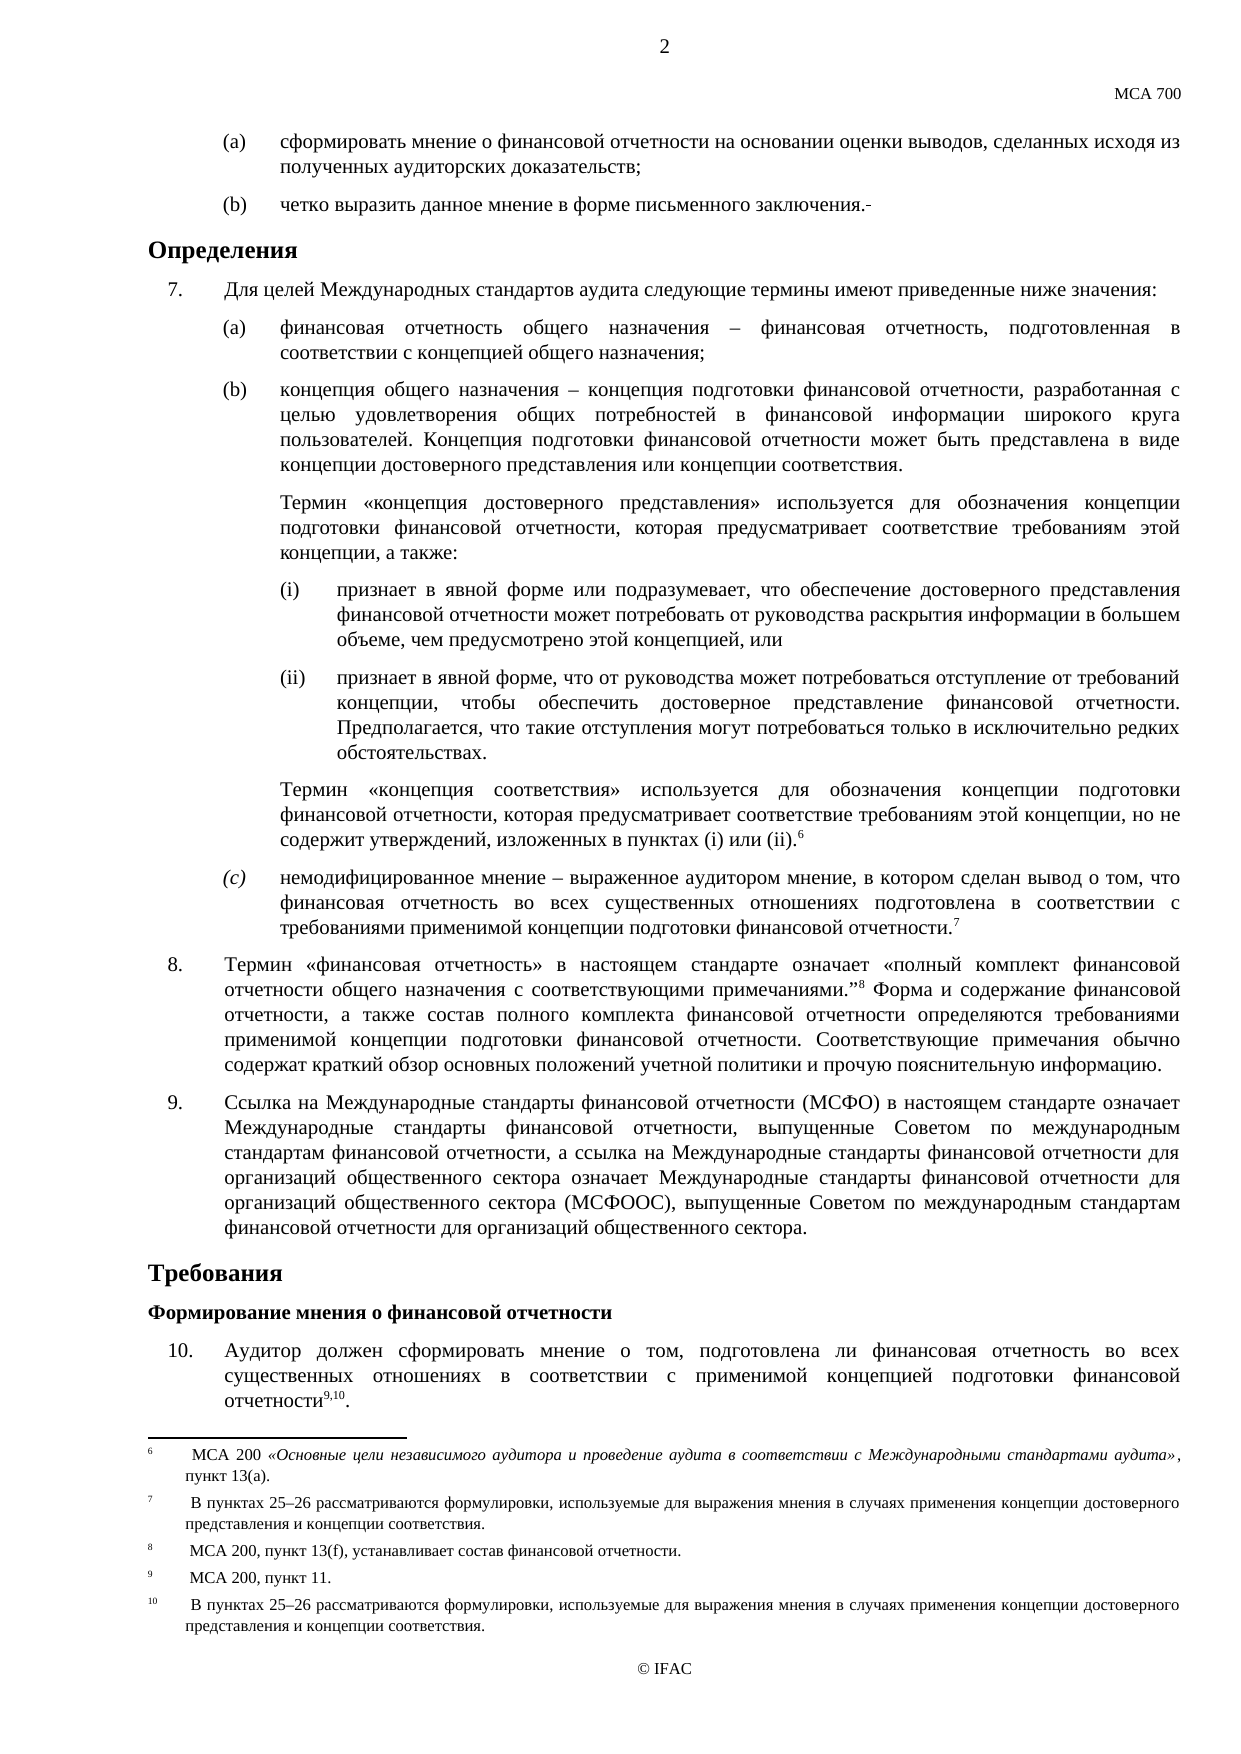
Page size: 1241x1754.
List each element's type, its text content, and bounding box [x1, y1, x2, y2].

list концепция общего назначения – концепция подготовки финансовой отчетности, разработанная с целью удовлетворения общих потребностей в финансовой информации широкого круга пользователей. Концепция подготовки финансовой отчетности может быть представлена в виде концепции достоверного представления или концепции соответствия. [223, 377, 1181, 477]
list Для целей Международных стандартов аудита следующие термины имеют приведенные ниже значения: [167, 277, 1181, 302]
subtitle Определения [148, 235, 1181, 264]
list (ii) признает в явной форме, что от руководства может потребоваться отступление от требований концепции, чтобы обеспечить достоверное представление финансовой отчетности. Предполагается, что такие отступления могут потребоваться только в исключительно редких обстоятельствах. [280, 664, 1181, 764]
subtitle Требования [148, 1258, 1181, 1287]
subtitle Формирование мнения о финансовой отчетности [148, 1300, 1181, 1325]
list сформировать мнение о финансовой отчетности на основании оценки выводов, сделанных исходя из полученных аудиторских доказательств; [223, 129, 1181, 179]
text Термин «концепция достоверного представления» используется для обозначения концепции подготовки финансовой отчетности, которая предусматривает соответствие требованиям этой концепции, а также: [280, 489, 1181, 564]
list четко выразить данное мнение в форме письменного заключения. [223, 191, 1181, 216]
list Аудитор должен сформировать мнение о том, подготовлена ли финансовая отчетность во всех существенных отношениях в соответствии с применимой концепцией подготовки финансовой отчетности,. [167, 1337, 1181, 1412]
list (i) признает в явной форме или подразумевает, что обеспечение достоверного представления финансовой отчетности может потребовать от руководства раскрытия информации в большем объеме, чем предусмотрено этой концепцией, или [280, 577, 1181, 652]
list немодифицированное мнение – выраженное аудитором мнение, в котором сделан вывод о том, что финансовая отчетность во всех существенных отношениях подготовлена в соответствии с требованиями применимой концепции подготовки финансовой отчетности. [223, 864, 1181, 939]
list Термин «финансовая отчетность» в настоящем стандарте означает «полный комплект финансовой отчетности общего назначения с соответствующими примечаниями.” Форма и содержание финансовой отчетности, а также состав полного комплекта финансовой отчетности определяются требованиями применимой концепции подготовки финансовой отчетности. Соответствующие примечания обычно содержат краткий обзор основных положений учетной политики и прочую пояснительную информацию. [167, 952, 1181, 1077]
text Термин «концепция соответствия» используется для обозначения концепции подготовки финансовой отчетности, которая предусматривает соответствие требованиям этой концепции, но не содержит утверждений, изложенных в пунктах (i) или (ii). [280, 777, 1181, 852]
list Ссылка на Международные стандарты финансовой отчетности (МСФО) в настоящем стандарте означает Международные стандарты финансовой отчетности, выпущенные Советом по международным стандартам финансовой отчетности, а ссылка на Международные стандарты финансовой отчетности для организаций общественного сектора означает Международные стандарты финансовой отчетности для организаций общественного сектора (МСФООС), выпущенные Советом по международным стандартам финансовой отчетности для организаций общественного сектора. [167, 1089, 1181, 1239]
list финансовая отчетность общего назначения – финансовая отчетность, подготовленная в соответствии с концепцией общего назначения; [223, 314, 1181, 364]
